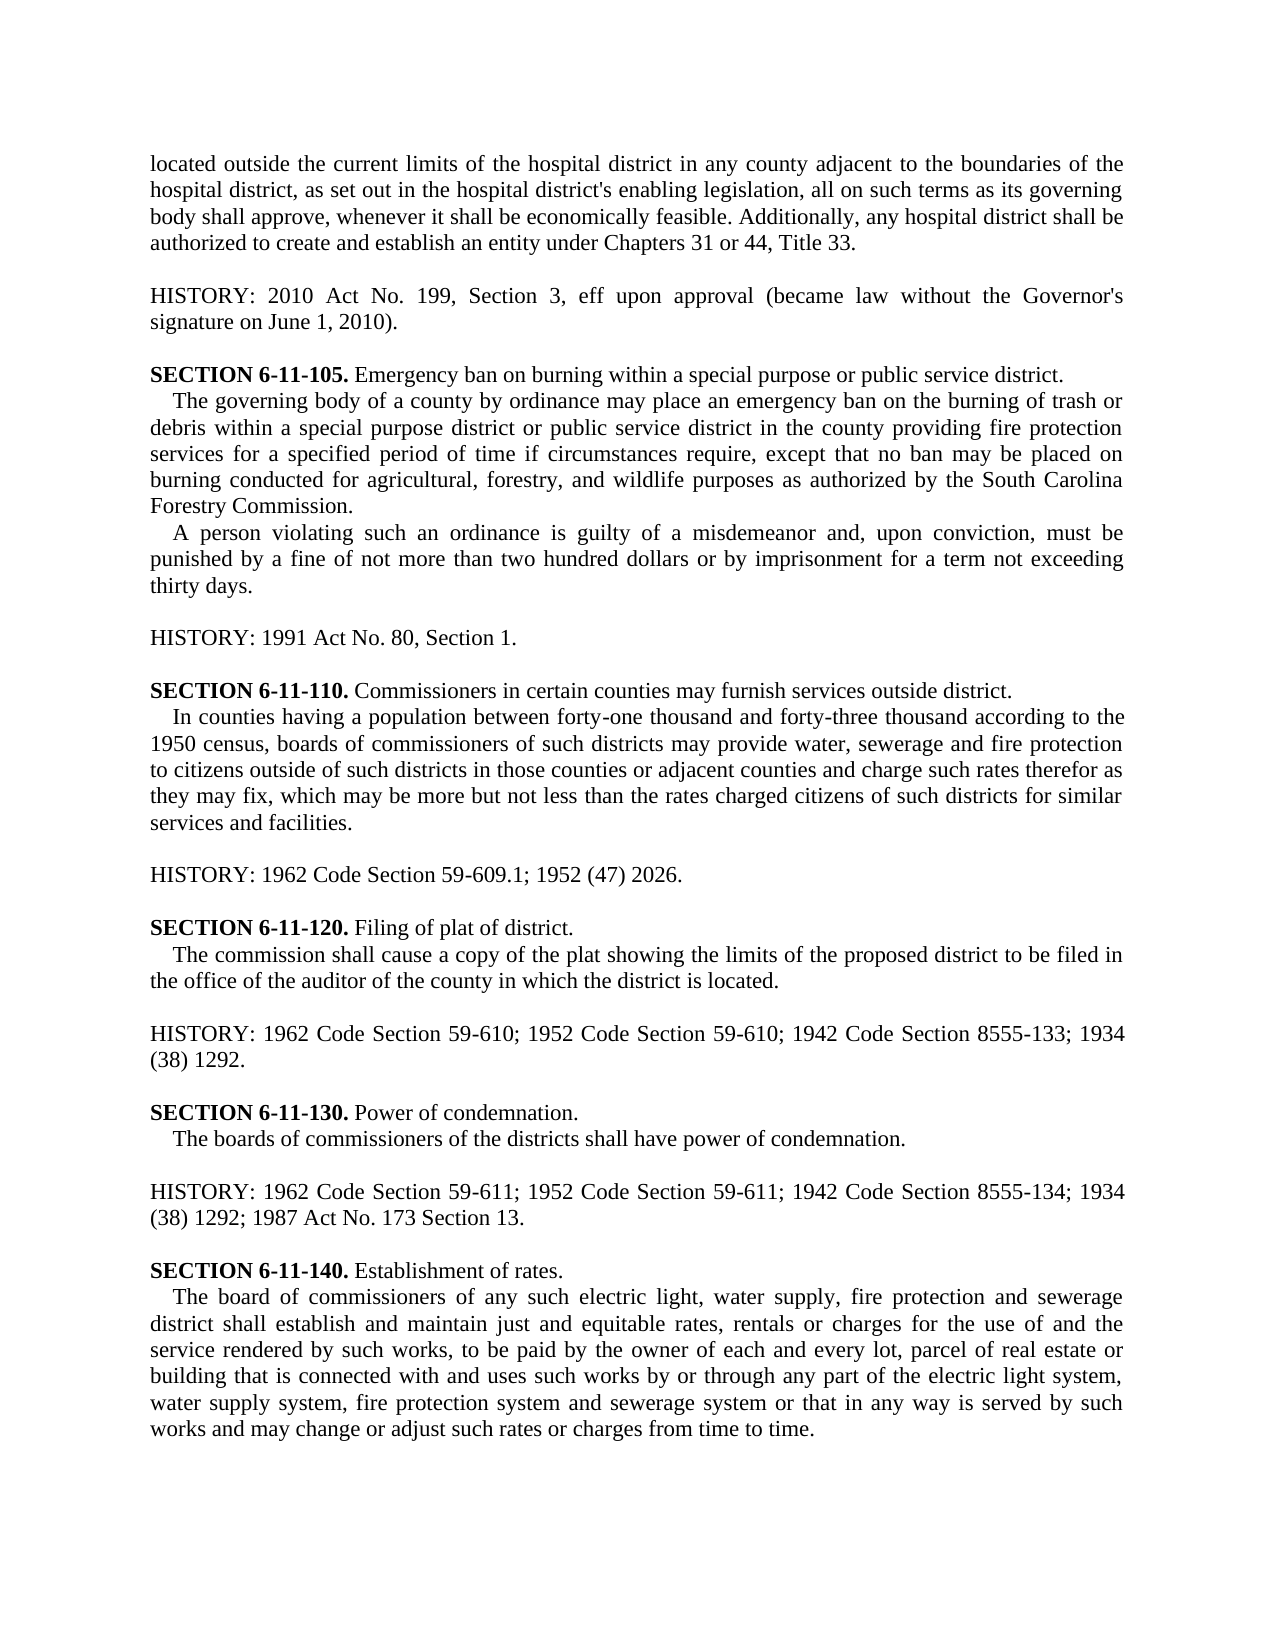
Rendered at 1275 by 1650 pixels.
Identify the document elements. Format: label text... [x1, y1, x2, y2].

text The board of commissioners of any such electric light, water supply, fire protection and sewerage district shall establish and maintain just and equitable rates, rentals or charges for the use of and the service rendered by such works, to be paid by the owner of each and every lot, parcel of real estate or building that is connected with and uses such works by or through any part of the electric light system, water supply system, fire protection system and sewerage system or that in any way is served by such works and may change or adjust such rates or charges from time to time. [150, 1283, 1125, 1441]
text A person violating such an ordinance is guilty of a misdemeanor and, upon conviction, must be punished by a fine of not more than two hundred dollars or by imprisonment for a term not exceeding thirty days. [150, 519, 1125, 598]
text SECTION 6-11-120. Filing of plat of district. [150, 914, 1125, 941]
text SECTION 6-11-105. Emergency ban on burning within a special purpose or public service district. [150, 361, 1125, 387]
text HISTORY: 1962 Code Section 59-609.1; 1952 (47) 2026. [150, 862, 1125, 888]
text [150, 150, 1125, 255]
text SECTION 6-11-110. Commissioners in certain counties may furnish services outside district. [150, 677, 1125, 703]
text In counties having a population between forty-one thousand and forty-three thousand according to the 1950 census, boards of commissioners of such districts may provide water, sewerage and fire protection to citizens outside of such districts in those counties or adjacent counties and charge such rates therefor as they may fix, which may be more but not less than the rates charged citizens of such districts for similar services and facilities. [150, 703, 1125, 835]
text The boards of commissioners of the districts shall have power of condemnation. [150, 1125, 1125, 1151]
text HISTORY: 1962 Code Section 59-610; 1952 Code Section 59-610; 1942 Code Section 8555-133; 1934 (38) 1292. [150, 1020, 1125, 1072]
text HISTORY: 1962 Code Section 59-611; 1952 Code Section 59-611; 1942 Code Section 8555-134; 1934 (38) 1292; 1987 Act No. 173 Section 13. [150, 1178, 1125, 1231]
text HISTORY: 2010 Act No. 199, Section 3, eff upon approval (became law without the Governor's signature on June 1, 2010). [150, 282, 1125, 334]
text HISTORY: 1991 Act No. 80, Section 1. [150, 624, 1125, 651]
text SECTION 6-11-130. Power of condemnation. [150, 1099, 1125, 1125]
text The governing body of a county by ordinance may place an emergency ban on the burning of trash or debris within a special purpose district or public service district in the county providing fire protection services for a specified period of time if circumstances require, except that no ban may be placed on burning conducted for agricultural, forestry, and wildlife purposes as authorized by the South Carolina Forestry Commission. [150, 387, 1125, 519]
text The commission shall cause a copy of the plat showing the limits of the proposed district to be filed in the office of the auditor of the county in which the district is located. [150, 941, 1125, 993]
text SECTION 6-11-140. Establishment of rates. [150, 1257, 1125, 1283]
